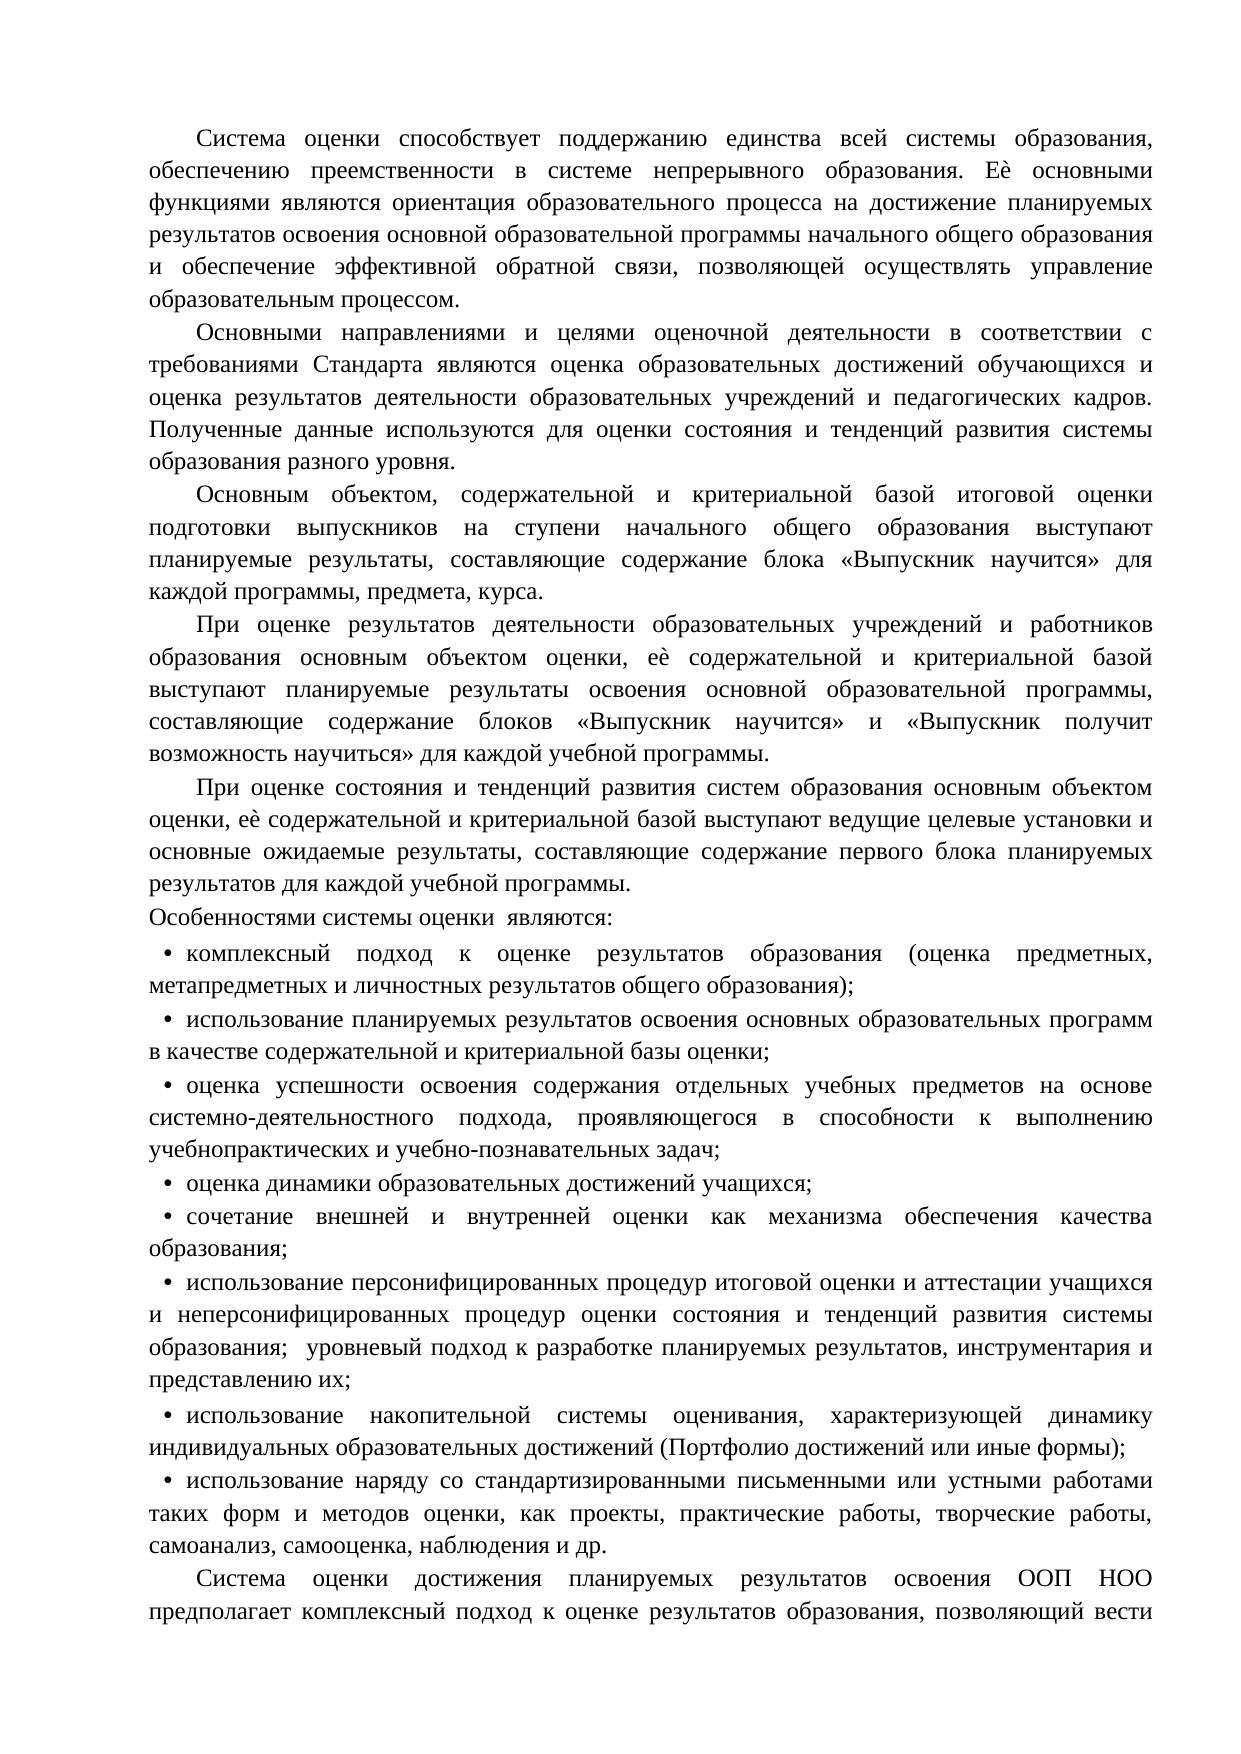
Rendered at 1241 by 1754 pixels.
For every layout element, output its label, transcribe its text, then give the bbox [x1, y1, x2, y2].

list использование наряду со стандартизированными письменными или устными работами таких форм и методов оценки, как проекты, практические работы, творческие работы, самоанализ, самооценка, наблюдения и др. [148, 1466, 1153, 1559]
text При оценке результатов деятельности образовательных учреждений и работников образования основным объектом оценки, еѐ содержательной и критериальной базой выступают планируемые результаты освоения основной образовательной программы, составляющие содержание блоков «Выпускник научится» и «Выпускник получит возможность научиться» для каждой учебной программы. [148, 609, 1153, 767]
text Система оценки способствует поддержанию единства всей системы образования, обеспечению преемственности в системе непрерывного образования. Еѐ основными функциями являются ориентация образовательного процесса на достижение планируемых результатов освоения основной образовательной программы начального общего образования и обеспечение эффективной обратной связи, позволяющей осуществлять управление образовательным процессом. [148, 123, 1153, 312]
list комплексный подход к оценке результатов образования (оценка предметных, метапредметных и личностных результатов общего образования); [148, 938, 1153, 999]
list сочетание внешней и внутренней оценки как механизма обеспечения качества образования; [148, 1201, 1153, 1262]
list оценка успешности освоения содержания отдельных учебных предметов на основе системно-деятельностного подхода, проявляющегося в способности к выполнению учебнопрактических и учебно-познавательных задач; [148, 1069, 1153, 1163]
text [148, 1563, 1153, 1624]
text Основными направлениями и целями оценочной деятельности в соответствии с требованиями Стандарта являются оценка образовательных достижений обучающихся и оценка результатов деятельности образовательных учреждений и педагогических кадров. Полученные данные используются для оценки состояния и тенденций развития системы образования разного уровня. [148, 317, 1153, 475]
list использование накопительной системы оценивания, характеризующей динамику индивидуальных образовательных достижений (Портфолио достижений или иные формы); [148, 1400, 1153, 1461]
text При оценке состояния и тенденций развития систем образования основным объектом оценки, еѐ содержательной и критериальной базой выступают ведущие целевые установки и основные ожидаемые результаты, составляющие содержание первого блока планируемых результатов для каждой учебной программы. [148, 772, 1153, 897]
list использование персонифицированных процедур итоговой оценки и аттестации учащихся и неперсонифицированных процедур оценки состояния и тенденций развития системы образования; уровневый подход к разработке планируемых результатов, инструментария и представлению их; [148, 1267, 1153, 1393]
list оценка динамики образовательных достижений учащихся; [148, 1168, 1153, 1196]
text Особенностями системы оценки являются: [148, 902, 1153, 931]
text Основным объектом, содержательной и критериальной базой итоговой оценки подготовки выпускников на ступени начального общего образования выступают планируемые результаты, составляющие содержание блока «Выпускник научится» для каждой программы, предмета, курса. [148, 479, 1153, 605]
list использование планируемых результатов освоения основных образовательных программ в качестве содержательной и критериальной базы оценки; [148, 1004, 1153, 1065]
